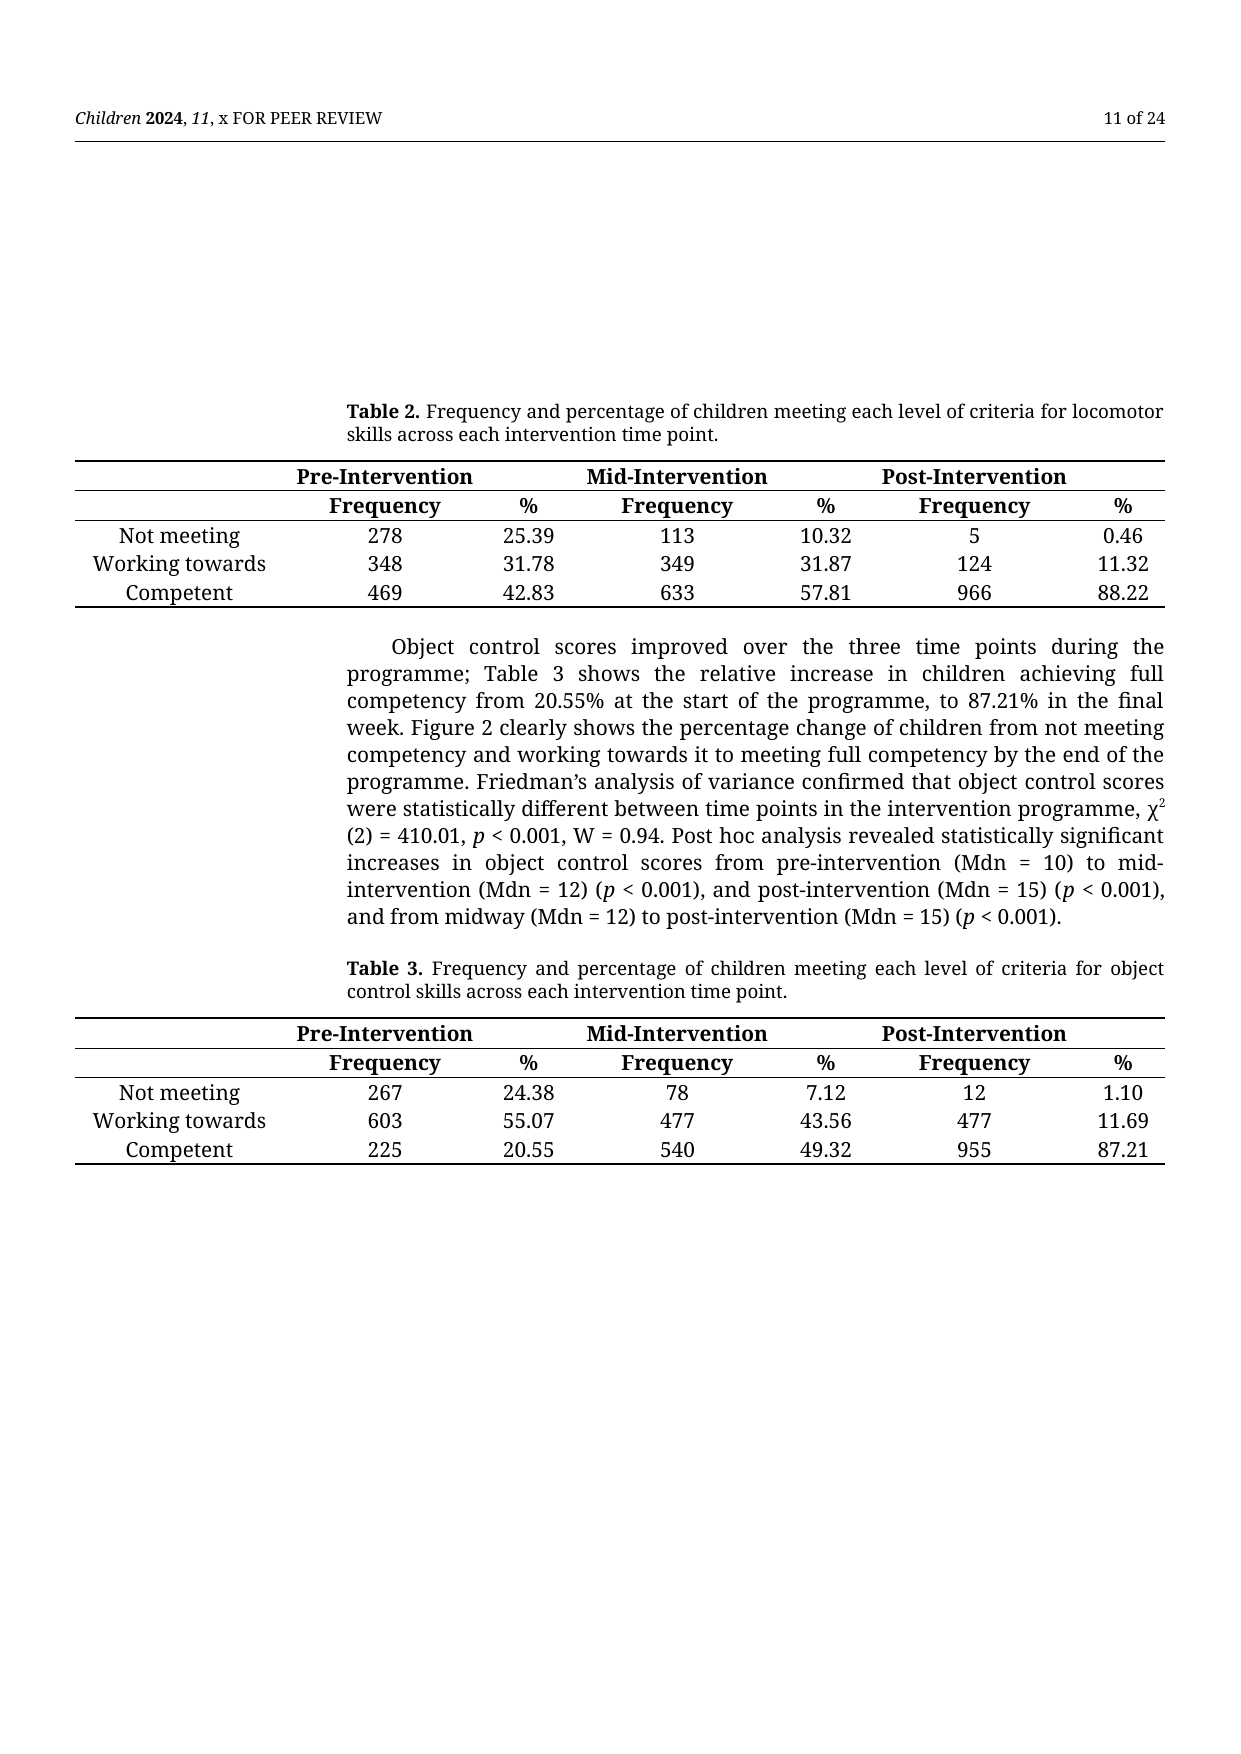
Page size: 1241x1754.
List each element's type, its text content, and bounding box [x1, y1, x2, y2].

table_cell 5 [868, 521, 1081, 549]
table_header Post-Intervention [868, 462, 1081, 490]
table_cell 278 [284, 521, 486, 549]
table_cell 477 [571, 1106, 784, 1135]
table_cell 10.32 [784, 521, 868, 549]
table_cell 55.07 [486, 1106, 571, 1135]
table_cell 267 [284, 1078, 486, 1106]
table_cell [75, 1049, 283, 1077]
table_cell 25.39 [486, 521, 571, 549]
table_cell 49.32 [784, 1135, 868, 1163]
table_header [784, 462, 868, 490]
table_cell 11.32 [1081, 549, 1165, 578]
table_cell Frequency [868, 1049, 1081, 1077]
table_header [75, 462, 283, 490]
table_header Pre-Intervention [284, 462, 486, 490]
table_header Post-Intervention [868, 1019, 1081, 1047]
table_cell % [1081, 491, 1165, 520]
table_cell 78 [571, 1078, 784, 1106]
table_cell 57.81 [784, 578, 868, 606]
table_cell 31.78 [486, 549, 571, 578]
table_cell 124 [868, 549, 1081, 578]
table_cell 20.55 [486, 1135, 571, 1163]
table_cell 955 [868, 1135, 1081, 1163]
table_cell 113 [571, 521, 784, 549]
table_cell Working towards [75, 549, 283, 578]
table_cell Frequency [284, 1049, 486, 1077]
table_cell Frequency [571, 491, 784, 520]
table_cell % [784, 1049, 868, 1077]
table_cell 469 [284, 578, 486, 606]
table_cell Frequency [868, 491, 1081, 520]
text Object control scores improved over the three time points during the programme; Table 3 shows the relative increase in children achieving full competency from 20.55% at the start of the programme, to 87.21% in the final week. Figure 2 clearly shows the percentage change of children from not meeting competency and working towards it to meeting full competency by the end of the programme. Friedman’s analysis of variance confirmed that object control scores were statistically different between time points in the intervention programme, χ2 (2) = 410.01, p < 0.001, W = 0.94. Post hoc analysis revealed statistically significant increases in object control scores from pre-intervention (Mdn = 10) to mid-intervention (Mdn = 12) (p < 0.001), and post-intervention (Mdn = 15) (p < 0.001), and from midway (Mdn = 12) to post-intervention (Mdn = 15) (p < 0.001). [347, 633, 1165, 931]
table_cell 12 [868, 1078, 1081, 1106]
table_header [486, 1019, 571, 1047]
text Table 3. Frequency and percentage of children meeting each level of criteria for object control skills across each intervention time point. [347, 956, 1165, 1004]
table_header [1081, 462, 1165, 490]
table_cell Competent [75, 1135, 283, 1163]
table_cell 349 [571, 549, 784, 578]
table_header Pre-Intervention [284, 1019, 486, 1047]
table_cell 7.12 [784, 1078, 868, 1106]
table_cell 88.22 [1081, 578, 1165, 606]
table_cell 348 [284, 549, 486, 578]
table_cell % [486, 491, 571, 520]
table_cell 87.21 [1081, 1135, 1165, 1163]
table_cell 43.56 [784, 1106, 868, 1135]
text Table 2. Frequency and percentage of children meeting each level of criteria for locomotor skills across each intervention time point. [347, 399, 1165, 447]
table_cell 11.69 [1081, 1106, 1165, 1135]
table_cell Competent [75, 578, 283, 606]
table_cell Frequency [571, 1049, 784, 1077]
table_cell 42.83 [486, 578, 571, 606]
table_cell 1.10 [1081, 1078, 1165, 1106]
table_cell 603 [284, 1106, 486, 1135]
table_header [486, 462, 571, 490]
table_header Mid-Intervention [571, 462, 784, 490]
table_cell 0.46 [1081, 521, 1165, 549]
table_cell Working towards [75, 1106, 283, 1135]
table_header [75, 1019, 283, 1047]
table_cell % [784, 491, 868, 520]
table_cell 633 [571, 578, 784, 606]
table_cell % [486, 1049, 571, 1077]
table_cell 225 [284, 1135, 486, 1163]
table_cell 966 [868, 578, 1081, 606]
table_cell Not meeting [75, 1078, 283, 1106]
table_cell % [1081, 1049, 1165, 1077]
table_cell 31.87 [784, 549, 868, 578]
table_cell 24.38 [486, 1078, 571, 1106]
table_cell Not meeting [75, 521, 283, 549]
table_cell Frequency [284, 491, 486, 520]
table_header [784, 1019, 868, 1047]
table_header [1081, 1019, 1165, 1047]
table_cell 540 [571, 1135, 784, 1163]
table_cell [75, 491, 283, 520]
table_header Mid-Intervention [571, 1019, 784, 1047]
table_cell 477 [868, 1106, 1081, 1135]
